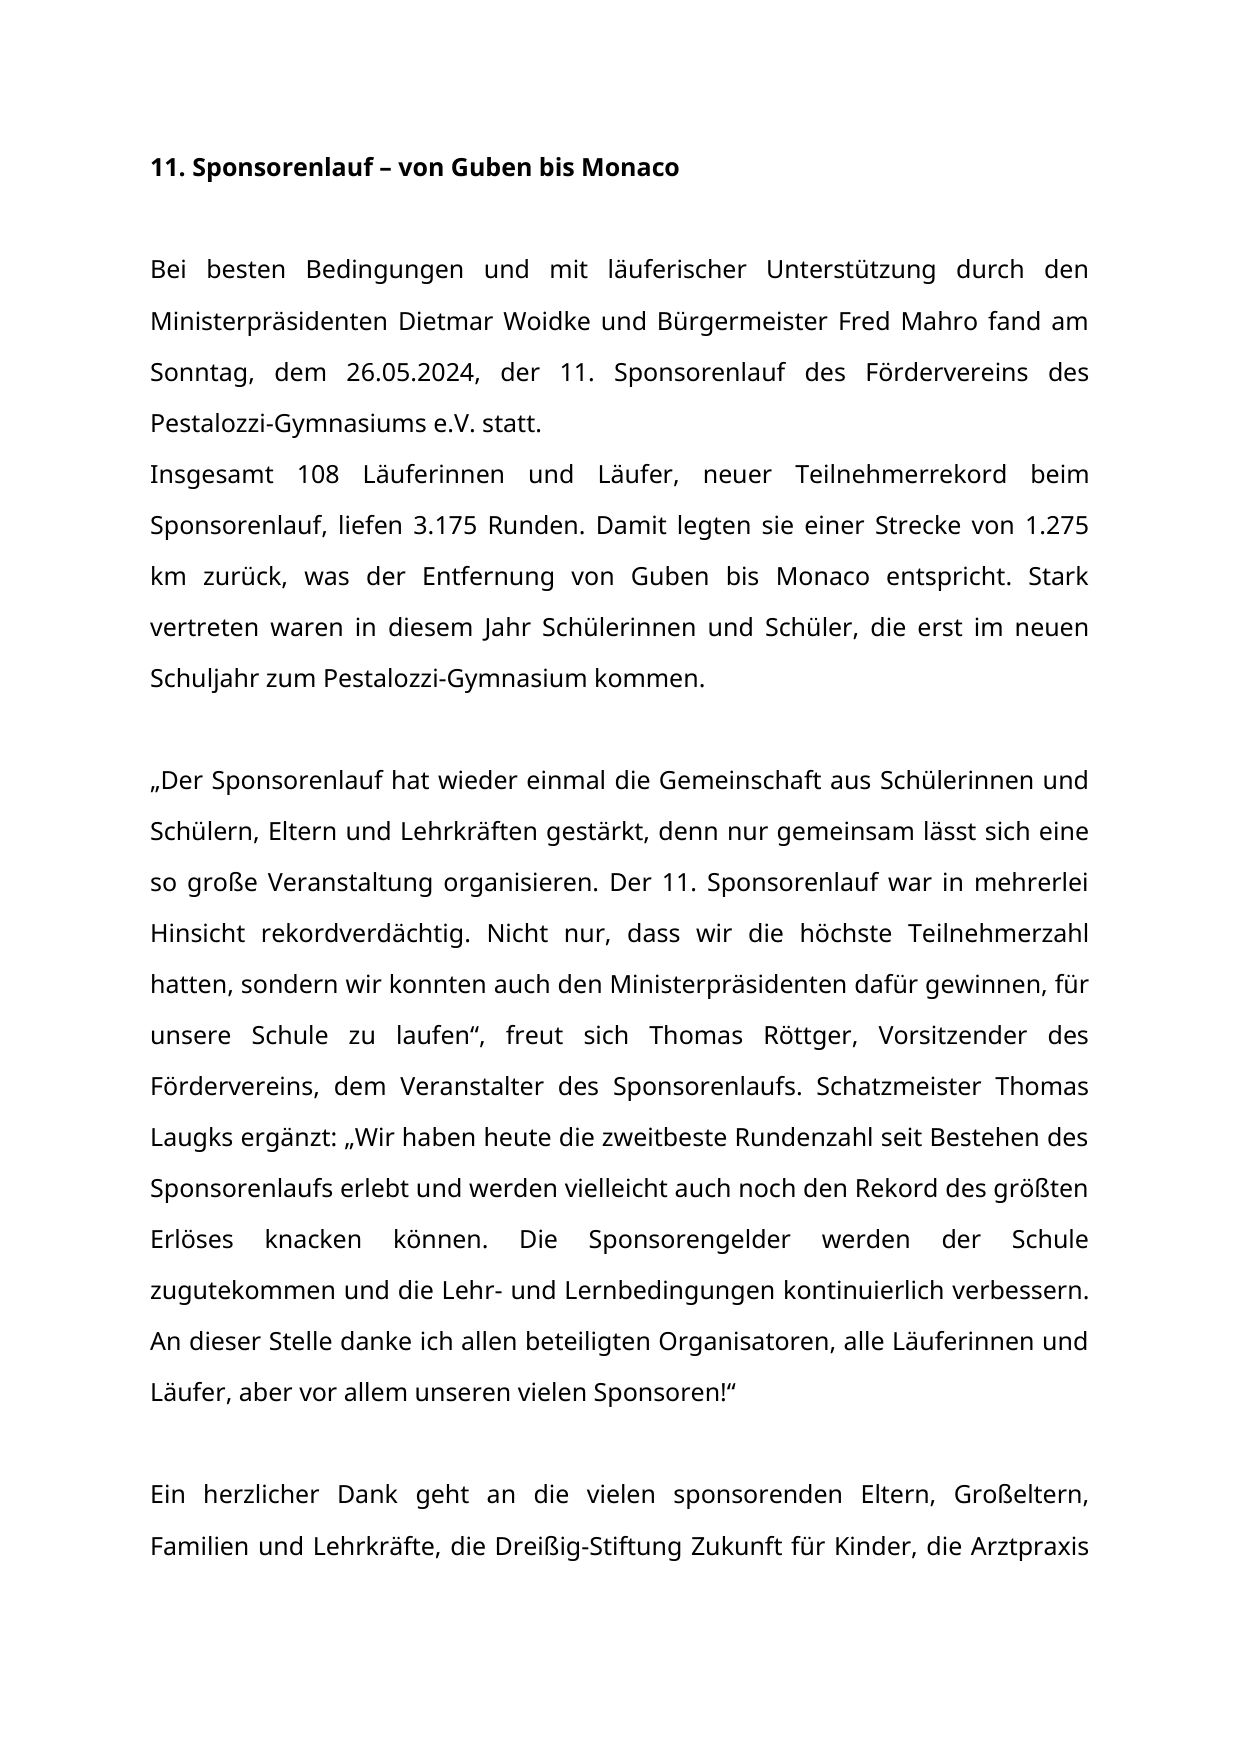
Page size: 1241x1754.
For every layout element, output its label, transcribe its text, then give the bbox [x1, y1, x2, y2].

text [150, 1477, 1090, 1562]
text „Der Sponsorenlauf hat wieder einmal die Gemeinschaft aus Schülerinnen und Schülern, Eltern und Lehrkräften gestärkt, denn nur gemeinsam lässt sich eine so große Veranstaltung organisieren. Der 11. Sponsorenlauf war in mehrerlei Hinsicht rekordverdächtig. Nicht nur, dass wir die höchste Teilnehmerzahl hatten, sondern wir konnten auch den Ministerpräsidenten dafür gewinnen, für unsere Schule zu laufen“, freut sich Thomas Röttger, Vorsitzender des Fördervereins, dem Veranstalter des Sponsorenlaufs. Schatzmeister Thomas Laugks ergänzt: „Wir haben heute die zweitbeste Rundenzahl seit Bestehen des Sponsorenlaufs erlebt und werden vielleicht auch noch den Rekord des größten Erlöses knacken können. Die Sponsorengelder werden der Schule zugutekommen und die Lehr- und Lernbedingungen kontinuierlich verbessern. An dieser Stelle danke ich allen beteiligten Organisatoren, alle Läuferinnen und Läufer, aber vor allem unseren vielen Sponsoren!“ [150, 762, 1090, 1409]
text Bei besten Bedingungen und mit läuferischer Unterstützung durch den Ministerpräsidenten Dietmar Woidke und Bürgermeister Fred Mahro fand am Sonntag, dem 26.05.2024, der 11. Sponsorenlauf des Fördervereins des Pestalozzi-Gymnasiums e.V. statt. [150, 252, 1090, 439]
text 11. Sponsorenlauf – von Guben bis Monaco [150, 150, 1090, 184]
text Insgesamt 108 Läuferinnen und Läufer, neuer Teilnehmerrekord beim Sponsorenlauf, liefen 3.175 Runden. Damit legten sie einer Strecke von 1.275 km zurück, was der Entfernung von Guben bis Monaco entspricht. Stark vertreten waren in diesem Jahr Schülerinnen und Schüler, die erst im neuen Schuljahr zum Pestalozzi-Gymnasium kommen. [150, 456, 1090, 694]
